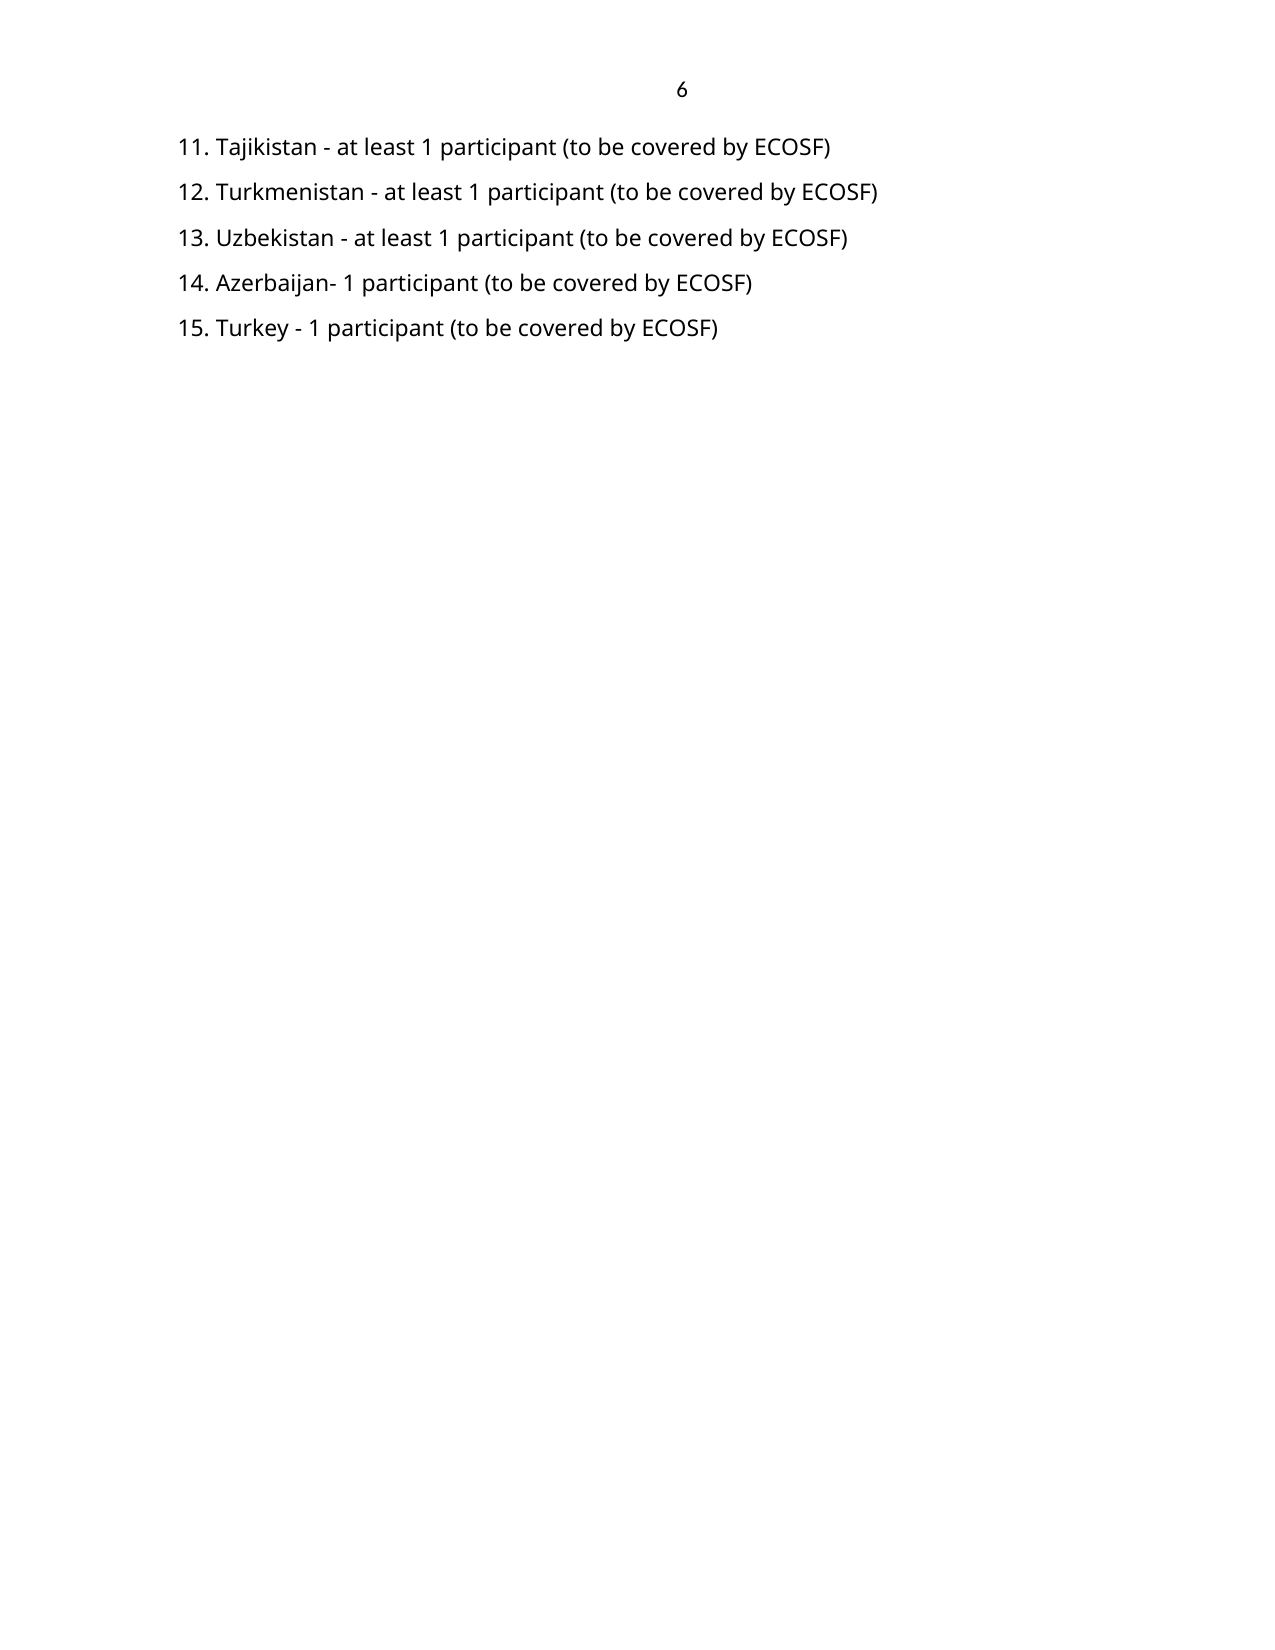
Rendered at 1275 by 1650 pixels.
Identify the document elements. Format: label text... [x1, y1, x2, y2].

text 14. Azerbaijan- 1 participant (to be covered by ECOSF) [177, 267, 1186, 298]
text 13. Uzbekistan - at least 1 participant (to be covered by ECOSF) [177, 222, 1186, 253]
text 11. Tajikistan - at least 1 participant (to be covered by ECOSF) [177, 131, 1186, 162]
text 15. Turkey - 1 participant (to be covered by ECOSF) [177, 312, 1186, 343]
text 12. Turkmenistan - at least 1 participant (to be covered by ECOSF) [177, 176, 1186, 208]
